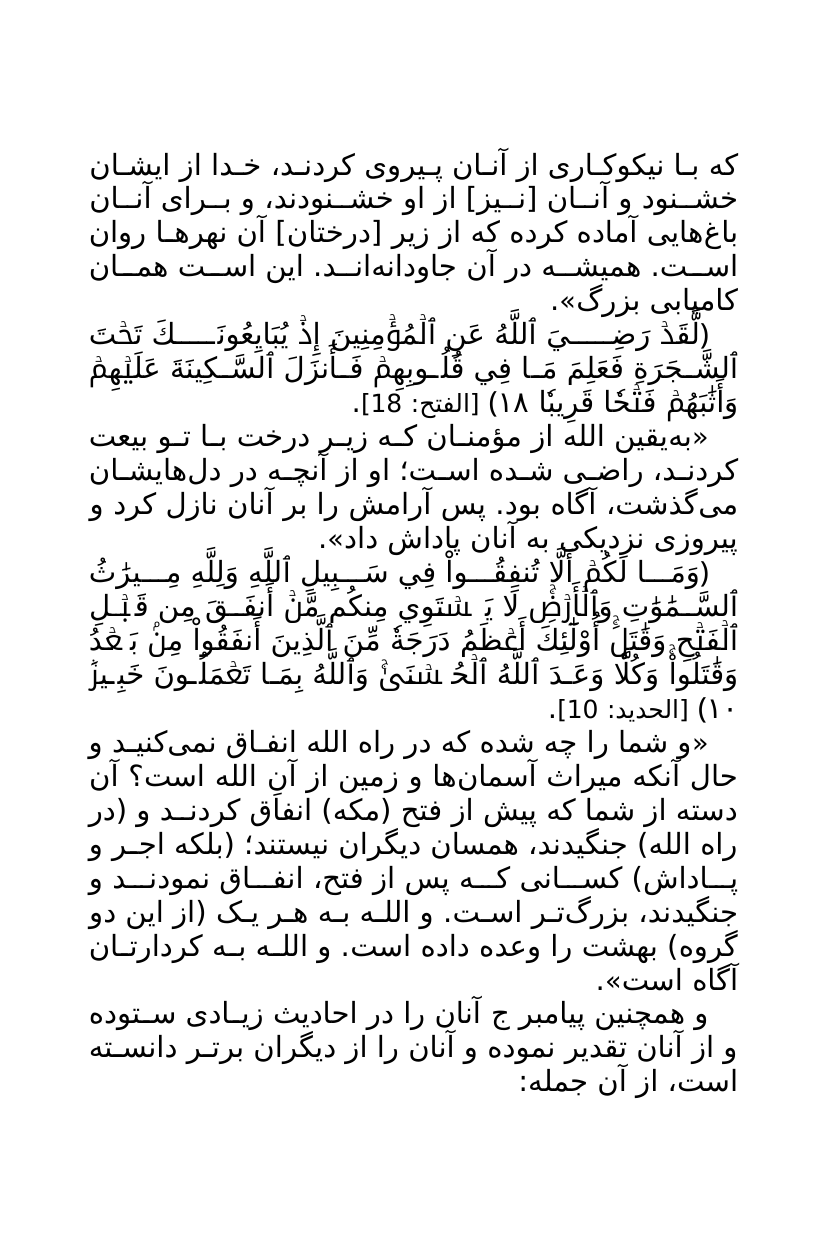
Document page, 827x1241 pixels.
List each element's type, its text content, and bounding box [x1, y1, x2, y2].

text «و شما را چه شده که در راه الله انفاق نمی‌کنید و حال آنکه میراث آسمان‌ها و زمین از آنِ الله است؟ آن دسته از شما که پیش از فتح (مکه) انفاق کردند و (در راه الله) جنگیدند، همسان دیگران نیستند؛ (بلکه اجر و پاداش) کسانی که پس از فتح، انفاق نمودند و جنگیدند، بزرگ‌تر است. و الله به هر یک (از این دو گروه) بهشت را وعده داده است. و الله به کردارتان آگاه است». [89, 725, 738, 997]
text «به‌یقین الله از مؤمنان که زیر درخت با تو بیعت کردند، راضی شده است؛ او از آنچه در دل‌هایشان می‌گذشت، آگاه بود. پس آرامش را بر آنان نازل کرد و پیروزی نزدیکی به آنان پاداش داد». [89, 419, 738, 555]
text و همچنین پیامبر ج آنان را در احادیث زیادی ستوده و از آنان تقدیر نموده و آنان را از دیگران برتر دانسته است، از آن جمله: [89, 997, 738, 1099]
text ﴿وَمَا لَكُمۡ أَلَّا تُنفِقُواْ فِي سَبِيلِ ٱللَّهِ وَلِلَّهِ مِيرَٰثُ ٱلسَّمَٰوَٰتِ وَٱلۡأَرۡضِۚ لَا يَسۡتَوِي مِنكُم مَّنۡ أَنفَقَ مِن قَبۡلِ ٱلۡفَتۡحِ وَقَٰتَلَۚ أُوْلَٰٓئِكَ أَعۡظَمُ دَرَجَةٗ مِّنَ ٱلَّذِينَ أَنفَقُواْ مِنۢ بَعۡدُ وَقَٰتَلُواْۚ وَكُلّٗا وَعَدَ ٱللَّهُ ٱلۡحُسۡنَىٰۚ وَٱللَّهُ بِمَا تَعۡمَلُونَ خَبِيرٞ ١٠﴾ [الحدید: 10]. [89, 555, 738, 725]
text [89, 148, 738, 318]
text ﴿لَّقَدۡ رَضِيَ ٱللَّهُ عَنِ ٱلۡمُؤۡمِنِينَ إِذۡ يُبَايِعُونَكَ تَحۡتَ ٱلشَّجَرَةِ فَعَلِمَ مَا فِي قُلُوبِهِمۡ فَأَنزَلَ ٱلسَّكِينَةَ عَلَيۡهِمۡ وَأَثَٰبَهُمۡ فَتۡحٗا قَرِيبٗا ١٨﴾ [الفتح: 18]. [89, 318, 738, 419]
